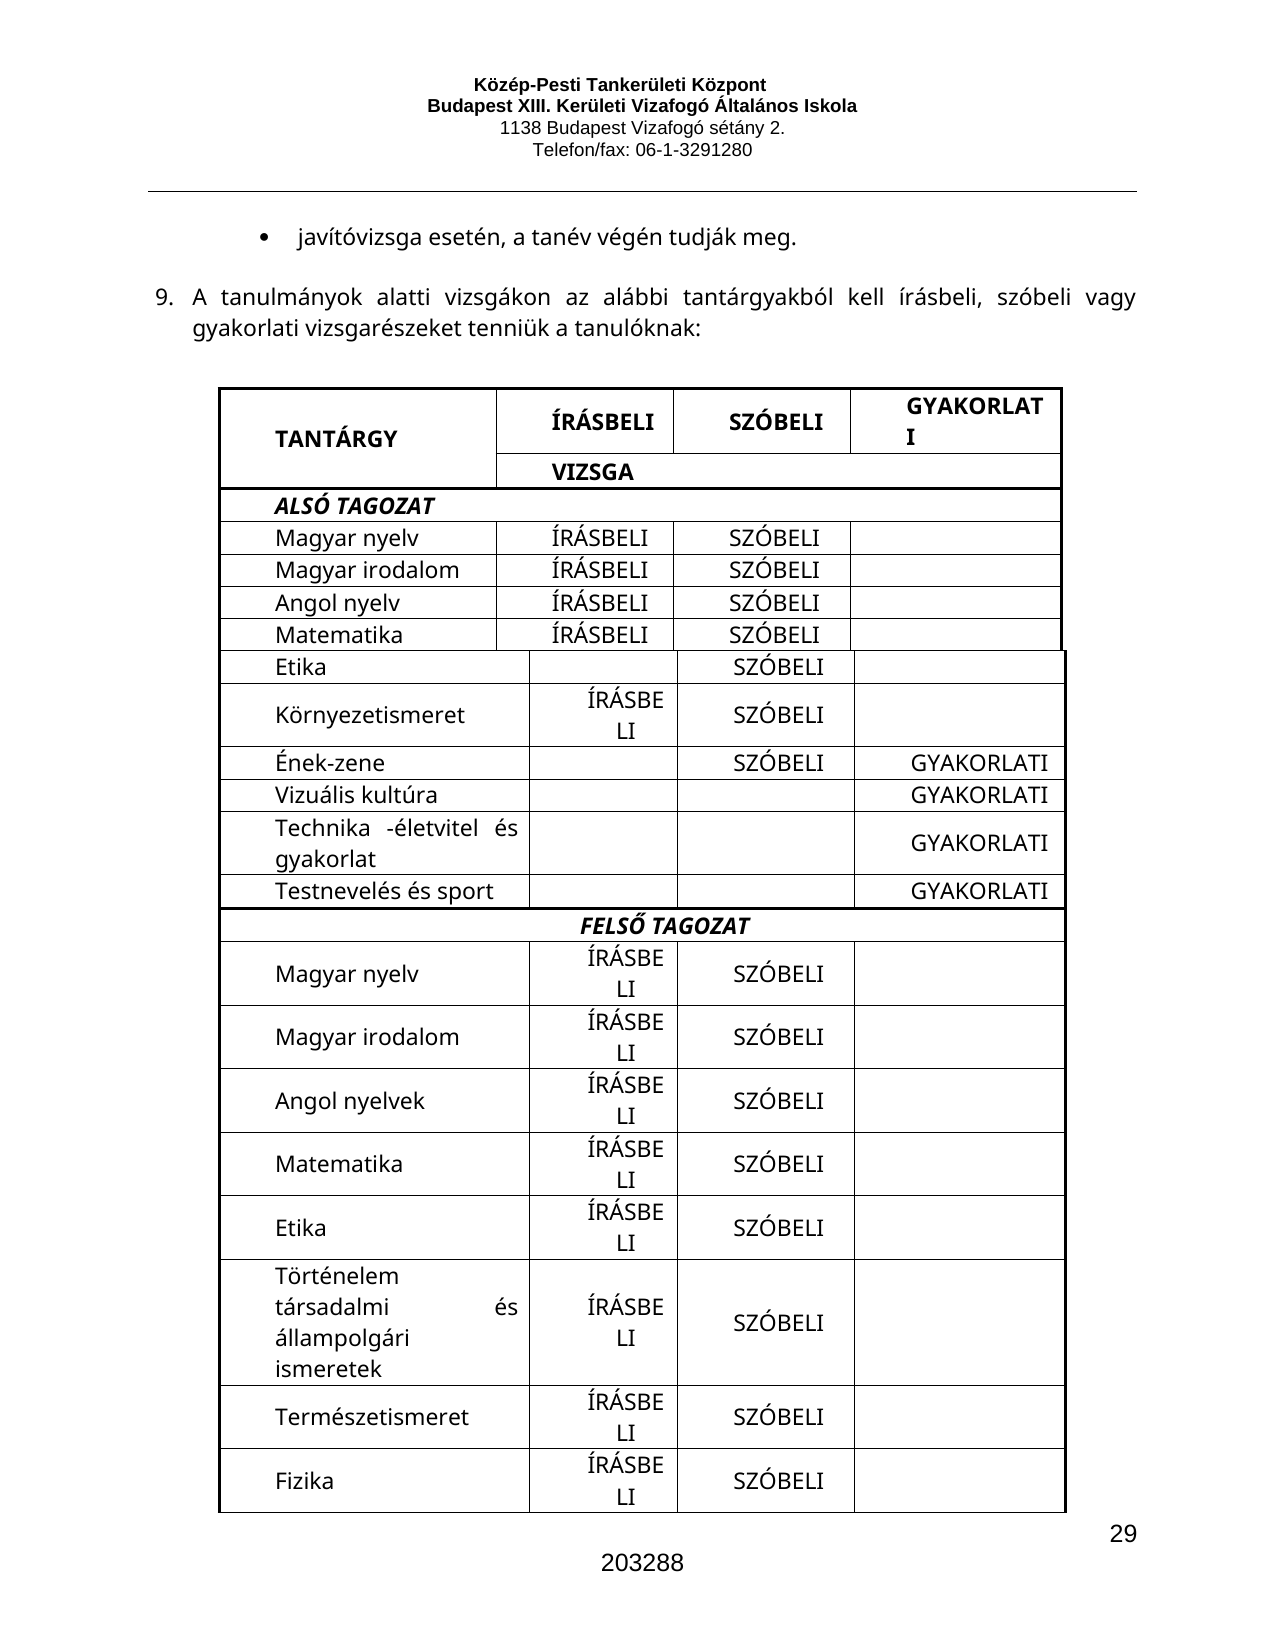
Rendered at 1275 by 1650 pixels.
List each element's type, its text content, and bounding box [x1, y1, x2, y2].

list javítóvizsga esetén, a tanév végén tudják meg. [260, 221, 1137, 252]
table_cell SZÓBELI [674, 555, 850, 586]
table_cell [851, 522, 1060, 553]
table_cell ÍRÁSBELI [530, 942, 677, 1004]
table_cell SZÓBELI [678, 1449, 854, 1512]
table_cell SZÓBELI [678, 747, 854, 778]
table_cell Történelem társadalmi és állampolgári ismeretek [221, 1260, 529, 1385]
table_cell [851, 555, 1060, 586]
list A tanulmányok alatti vizsgákon az alábbi tantárgyakból kell írásbeli, szóbeli vagy gyakorlati vizsgarészeket tenniük a tanulóknak: [155, 281, 1137, 343]
table_cell [678, 875, 854, 907]
table_cell SZÓBELI [674, 619, 850, 650]
table_cell [530, 875, 677, 907]
table_cell ÍRÁSBELI [497, 522, 673, 553]
table_cell ÍRÁSBELI [530, 1449, 677, 1512]
table_cell Technika -életvitel és gyakorlat [221, 812, 529, 874]
table_cell [855, 1133, 1064, 1195]
table_cell [851, 587, 1060, 618]
table_cell [855, 1386, 1064, 1448]
table_cell SZÓBELI [678, 1006, 854, 1068]
table_cell Természetismeret [221, 1386, 529, 1448]
table_cell [678, 812, 854, 874]
table_cell [855, 684, 1064, 746]
table_cell Ének-zene [221, 747, 529, 778]
table_cell Angol nyelvek [221, 1069, 529, 1132]
table_cell Matematika [221, 619, 496, 650]
table_cell [530, 651, 677, 683]
table_cell [855, 651, 1064, 683]
table_cell SZÓBELI [674, 587, 850, 618]
table_cell Fizika [221, 1449, 529, 1512]
table_cell ÍRÁSBELI [530, 1386, 677, 1448]
table_cell Matematika [221, 1133, 529, 1195]
table_header TANTÁRGY [221, 390, 496, 487]
table_header ÍRÁSBELI [497, 390, 673, 452]
table_cell Etika [221, 1196, 529, 1259]
table_cell GYAKORLATI [855, 812, 1064, 874]
table_cell SZÓBELI [678, 1260, 854, 1385]
table_cell Környezetismeret [221, 684, 529, 746]
table_cell [855, 1069, 1064, 1132]
table_cell [855, 1196, 1064, 1259]
table_cell Etika [221, 651, 529, 683]
table_cell VIZSGA [497, 454, 1060, 487]
table_header GYAKORLATI [851, 390, 1060, 452]
table_cell Magyar irodalom [221, 555, 496, 586]
table_cell Angol nyelv [221, 587, 496, 618]
table_cell [530, 812, 677, 874]
table_cell [855, 942, 1064, 1004]
table_cell SZÓBELI [678, 1069, 854, 1132]
table_cell ÍRÁSBELI [497, 555, 673, 586]
table_cell [530, 747, 677, 778]
table_cell GYAKORLATI [855, 747, 1064, 778]
table_cell ÍRÁSBELI [530, 1069, 677, 1132]
table_cell FELSŐ TAGOZAT [221, 910, 1064, 941]
table_header SZÓBELI [674, 390, 850, 452]
table_cell SZÓBELI [678, 1133, 854, 1195]
table_cell [530, 780, 677, 811]
table_cell [855, 1006, 1064, 1068]
table_cell SZÓBELI [674, 522, 850, 553]
table_cell ÍRÁSBELI [530, 684, 677, 746]
table_cell GYAKORLATI [855, 875, 1064, 907]
table_cell ALSÓ TAGOZAT [221, 490, 1060, 521]
table_cell ÍRÁSBELI [497, 587, 673, 618]
table_cell ÍRÁSBELI [530, 1133, 677, 1195]
table_cell SZÓBELI [678, 1196, 854, 1259]
table_cell [678, 780, 854, 811]
table_cell Magyar nyelv [221, 942, 529, 1004]
table_cell SZÓBELI [678, 1386, 854, 1448]
table_cell Magyar irodalom [221, 1006, 529, 1068]
table_cell SZÓBELI [678, 942, 854, 1004]
table_cell ÍRÁSBELI [530, 1196, 677, 1259]
table_cell SZÓBELI [678, 684, 854, 746]
table_cell Magyar nyelv [221, 522, 496, 553]
table_cell [855, 1260, 1064, 1385]
table_cell [851, 619, 1060, 650]
table_cell GYAKORLATI [855, 780, 1064, 811]
table_cell [855, 1449, 1064, 1512]
table_cell Testnevelés és sport [221, 875, 529, 907]
table_cell ÍRÁSBELI [530, 1260, 677, 1385]
table_cell ÍRÁSBELI [497, 619, 673, 650]
table_cell ÍRÁSBELI [530, 1006, 677, 1068]
table_cell Vizuális kultúra [221, 780, 529, 811]
table_cell SZÓBELI [678, 651, 854, 683]
